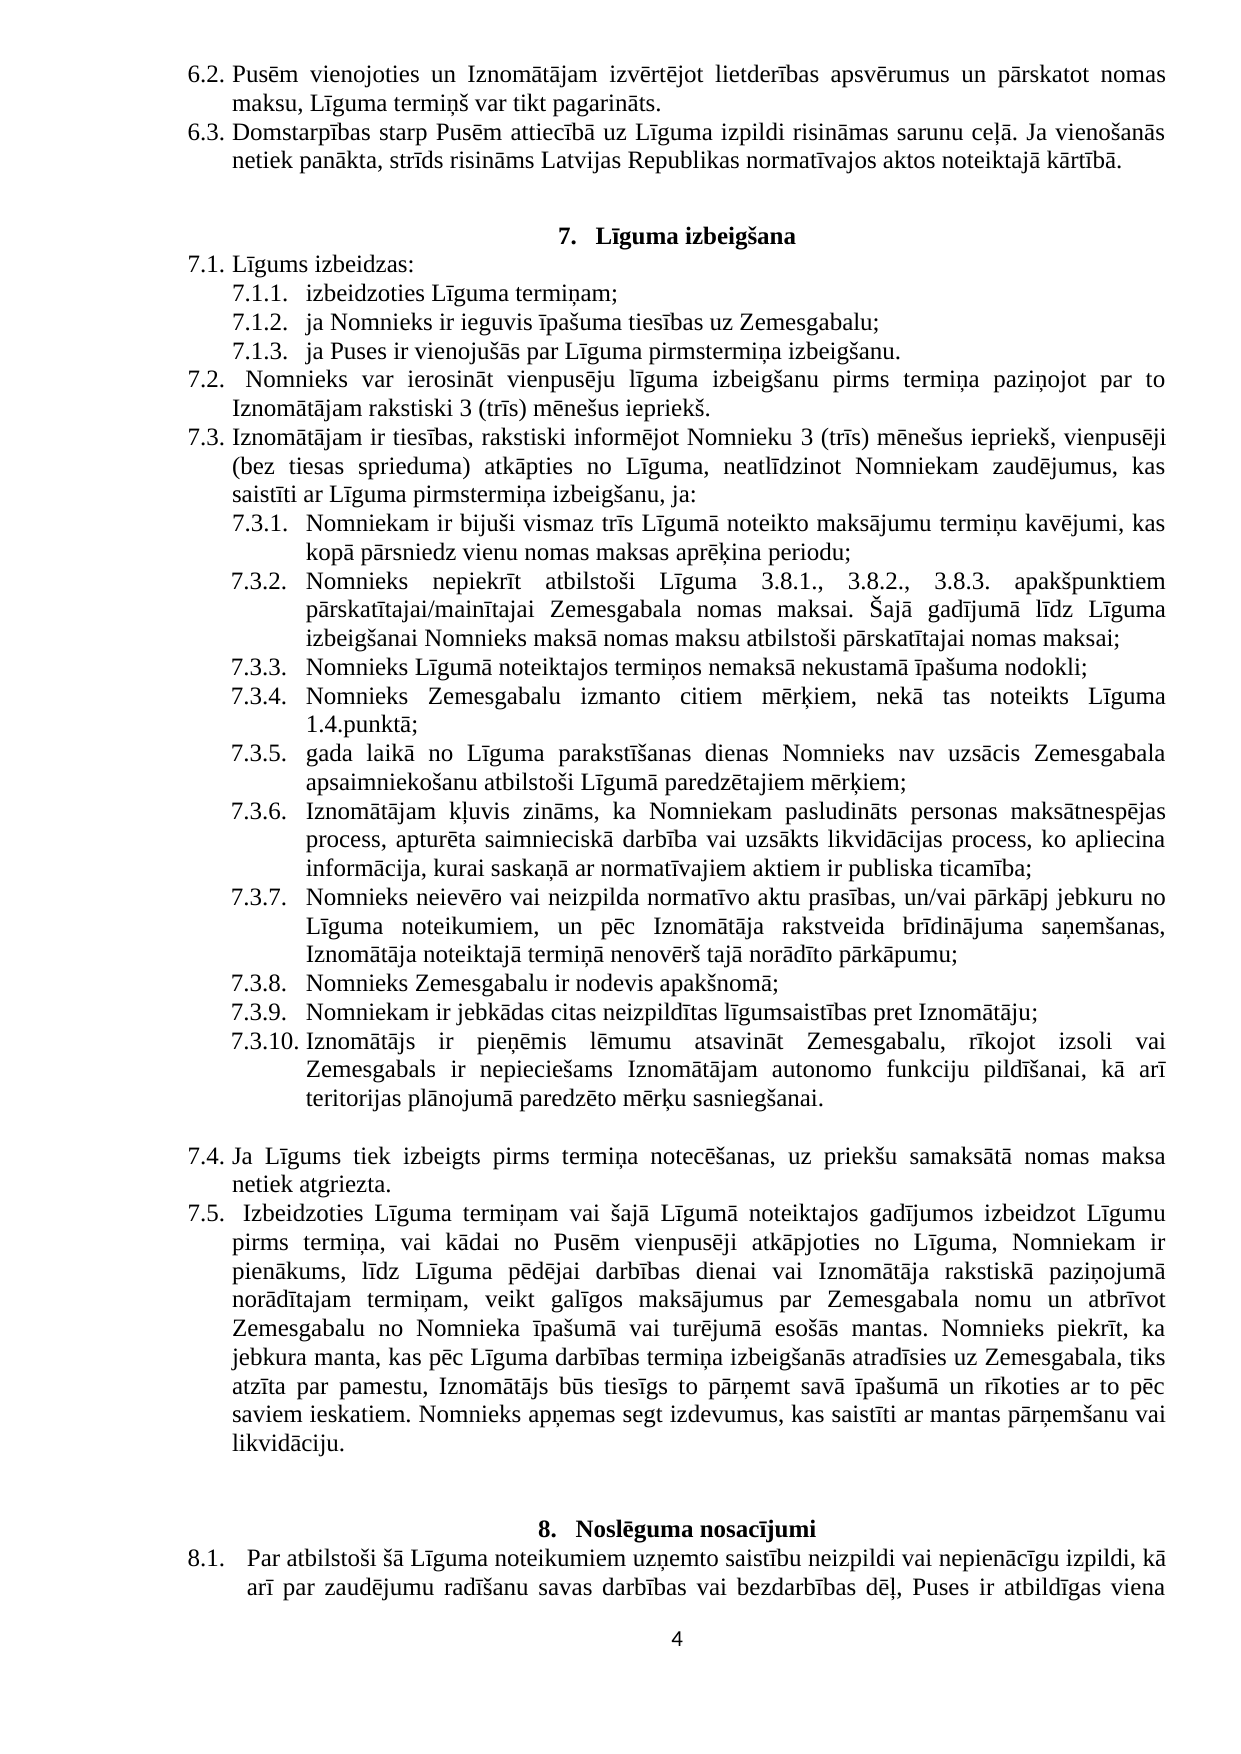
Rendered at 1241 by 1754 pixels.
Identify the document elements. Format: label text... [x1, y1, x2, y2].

list Nomnieks var ierosināt vienpusēju līguma izbeigšanu pirms termiņa paziņojot par to Iznomātājam rakstiski 3 (trīs) mēnešus iepriekš. [187, 364, 1167, 422]
list Ja Līgums tiek izbeigts pirms termiņa notecēšanas, uz priekšu samaksātā nomas maksa netiek atgriezta. [187, 1141, 1167, 1198]
list Noslēguma nosacījumi [187, 1514, 1167, 1543]
list Iznomātājam ir tiesības, rakstiski informējot Nomnieku 3 (trīs) mēnešus iepriekš, vienpusēji (bez tiesas sprieduma) atkāpties no Līguma, neatlīdzinot Nomniekam zaudējumus, kas saistīti ar Līguma pirmstermiņa izbeigšanu, ja: [187, 422, 1167, 508]
list Iznomātājs ir pieņēmis lēmumu atsavināt Zemesgabalu, rīkojot izsoli vai Zemesgabals ir nepieciešams Iznomātājam autonomo funkciju pildīšanai, kā arī teritorijas plānojumā paredzēto mērķu sasniegšanai. [231, 1026, 1167, 1112]
list Līguma izbeigšana [187, 221, 1167, 249]
list Iznomātājam kļuvis zināms, ka Nomniekam pasludināts personas maksātnespējas process, apturēta saimnieciskā darbība vai uzsākts likvidācijas process, ko apliecina informācija, kurai saskaņā ar normatīvajiem aktiem ir publiska ticamība; [231, 796, 1167, 882]
list Nomnieks Zemesgabalu izmanto citiem mērķiem, nekā tas noteikts Līguma 1.4.punktā; [231, 681, 1167, 738]
list Nomnieks nepiekrīt atbilstoši Līguma 3.8.1., 3.8.2., 3.8.3. apakšpunktiem pārskatītajai/mainītajai Zemesgabala nomas maksai. Šajā gadījumā līdz Līguma izbeigšanai Nomnieks maksā nomas maksu atbilstoši pārskatītajai nomas maksai; [231, 566, 1167, 652]
list Nomnieks Līgumā noteiktajos termiņos nemaksā nekustamā īpašuma nodokli; [231, 652, 1167, 681]
list gada laikā no Līguma parakstīšanas dienas Nomnieks nav uzsācis Zemesgabala apsaimniekošanu atbilstoši Līgumā paredzētajiem mērķiem; [231, 738, 1167, 796]
list Nomnieks neievēro vai neizpilda normatīvo aktu prasības, un/vai pārkāpj jebkuru no Līguma noteikumiem, un pēc Iznomātāja rakstveida brīdinājuma saņemšanas, Iznomātāja noteiktajā termiņā nenovērš tajā norādīto pārkāpumu; [231, 882, 1167, 968]
list Līgums izbeidzas: [187, 249, 1167, 278]
list Pusēm vienojoties un Iznomātājam izvērtējot lietderības apsvērumus un pārskatot nomas maksu, Līguma termiņš var tikt pagarināts. [187, 59, 1167, 117]
list izbeidzoties Līguma termiņam; [232, 278, 1167, 307]
list Izbeidzoties Līguma termiņam vai šajā Līgumā noteiktajos gadījumos izbeidzot Līgumu pirms termiņa, vai kādai no Pusēm vienpusēji atkāpjoties no Līguma, Nomniekam ir pienākums, līdz Līguma pēdējai darbības dienai vai Iznomātāja rakstiskā paziņojumā norādītajam termiņam, veikt galīgos maksājumus par Zemesgabala nomu un atbrīvot Zemesgabalu no Nomnieka īpašumā vai turējumā esošās mantas. Nomnieks piekrīt, ka jebkura manta, kas pēc Līguma darbības termiņa izbeigšanās atradīsies uz Zemesgabala, tiks atzīta par pamestu, Iznomātājs būs tiesīgs to pārņemt savā īpašumā un rīkoties ar to pēc saviem ieskatiem. Nomnieks apņemas segt izdevumus, kas saistīti ar mantas pārņemšanu vai likvidāciju. [187, 1198, 1167, 1457]
list ja Nomnieks ir ieguvis īpašuma tiesības uz Zemesgabalu; [232, 307, 1167, 336]
list Domstarpības starp Pusēm attiecībā uz Līguma izpildi risināmas sarunu ceļā. Ja vienošanās netiek panākta, strīds risināms Latvijas Republikas normatīvajos aktos noteiktajā kārtībā. [187, 117, 1167, 174]
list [187, 1543, 1167, 1601]
list Nomnieks Zemesgabalu ir nodevis apakšnomā; [231, 968, 1167, 997]
list Nomniekam ir bijuši vismaz trīs Līgumā noteikto maksājumu termiņu kavējumi, kas kopā pārsniedz vienu nomas maksas aprēķina periodu; [232, 508, 1167, 566]
list ja Puses ir vienojušās par Līguma pirmstermiņa izbeigšanu. [232, 336, 1167, 364]
